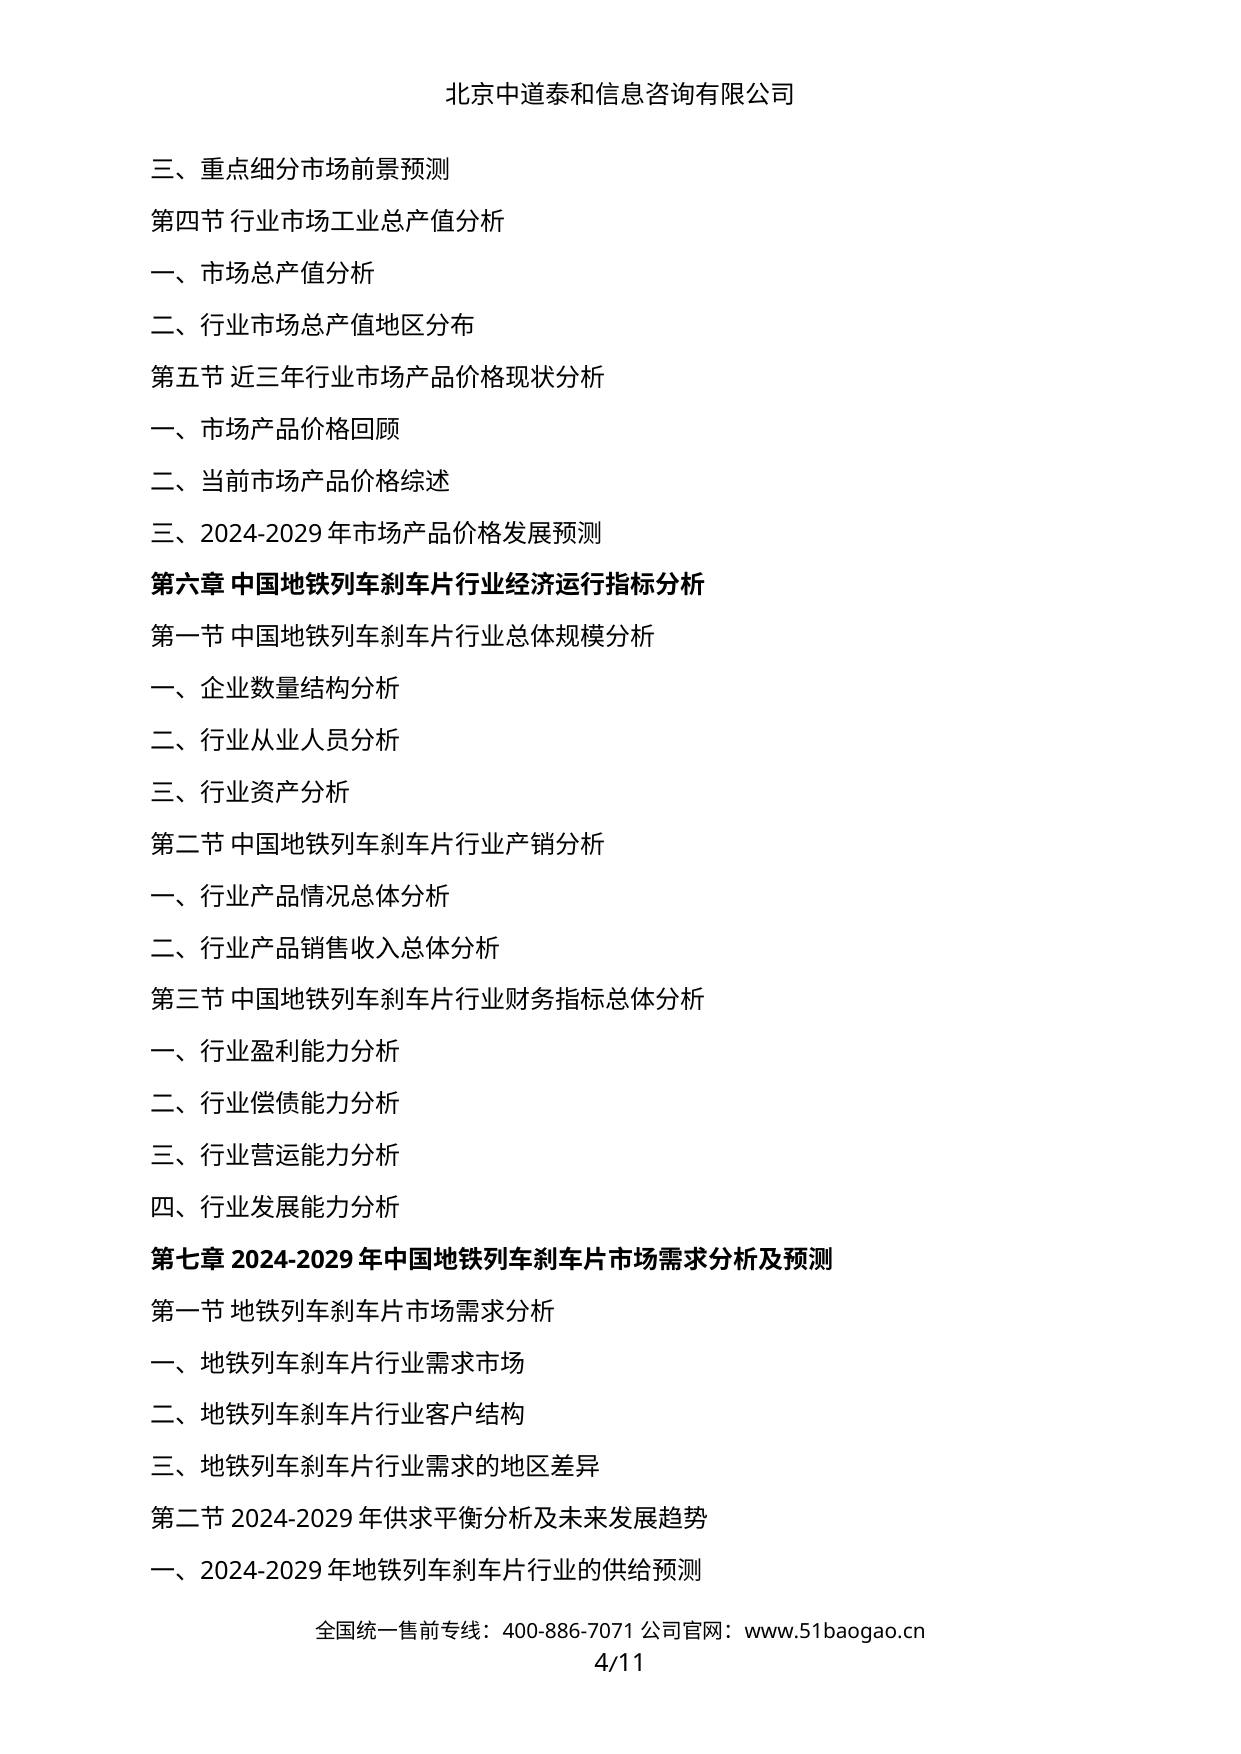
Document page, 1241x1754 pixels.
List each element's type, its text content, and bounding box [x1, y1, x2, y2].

text 三、行业营运能力分析 [150, 1136, 1090, 1172]
text 三、2024-2029年市场产品价格发展预测 [150, 513, 1090, 549]
text 三、地铁列车刹车片行业需求的地区差异 [150, 1447, 1090, 1483]
text 一、地铁列车刹车片行业需求市场 [150, 1343, 1090, 1379]
text 一、企业数量结构分析 [150, 669, 1090, 705]
text 第六章 中国地铁列车刹车片行业经济运行指标分析 [150, 565, 1090, 601]
text 第七章 2024-2029年中国地铁列车刹车片市场需求分析及预测 [150, 1239, 1090, 1276]
text 第三节 中国地铁列车刹车片行业财务指标总体分析 [150, 980, 1090, 1016]
text 第一节 中国地铁列车刹车片行业总体规模分析 [150, 617, 1090, 653]
text 二、行业市场总产值地区分布 [150, 306, 1090, 342]
text 一、2024-2029年地铁列车刹车片行业的供给预测 [150, 1551, 1090, 1587]
text 第一节 地铁列车刹车片市场需求分析 [150, 1291, 1090, 1327]
text 二、当前市场产品价格综述 [150, 461, 1090, 497]
text 一、行业产品情况总体分析 [150, 876, 1090, 912]
text 一、市场产品价格回顾 [150, 409, 1090, 446]
text 三、行业资产分析 [150, 772, 1090, 809]
text 第二节 中国地铁列车刹车片行业产销分析 [150, 824, 1090, 861]
text 四、行业发展能力分析 [150, 1187, 1090, 1224]
text 第五节 近三年行业市场产品价格现状分析 [150, 357, 1090, 394]
text 一、行业盈利能力分析 [150, 1032, 1090, 1068]
text 一、市场总产值分析 [150, 254, 1090, 290]
text 二、地铁列车刹车片行业客户结构 [150, 1395, 1090, 1431]
text 第二节 2024-2029年供求平衡分析及未来发展趋势 [150, 1499, 1090, 1535]
text 三、重点细分市场前景预测 [150, 150, 1090, 186]
text 二、行业产品销售收入总体分析 [150, 928, 1090, 964]
text 二、行业偿债能力分析 [150, 1084, 1090, 1120]
text 二、行业从业人员分析 [150, 721, 1090, 757]
text 第四节 行业市场工业总产值分析 [150, 202, 1090, 238]
